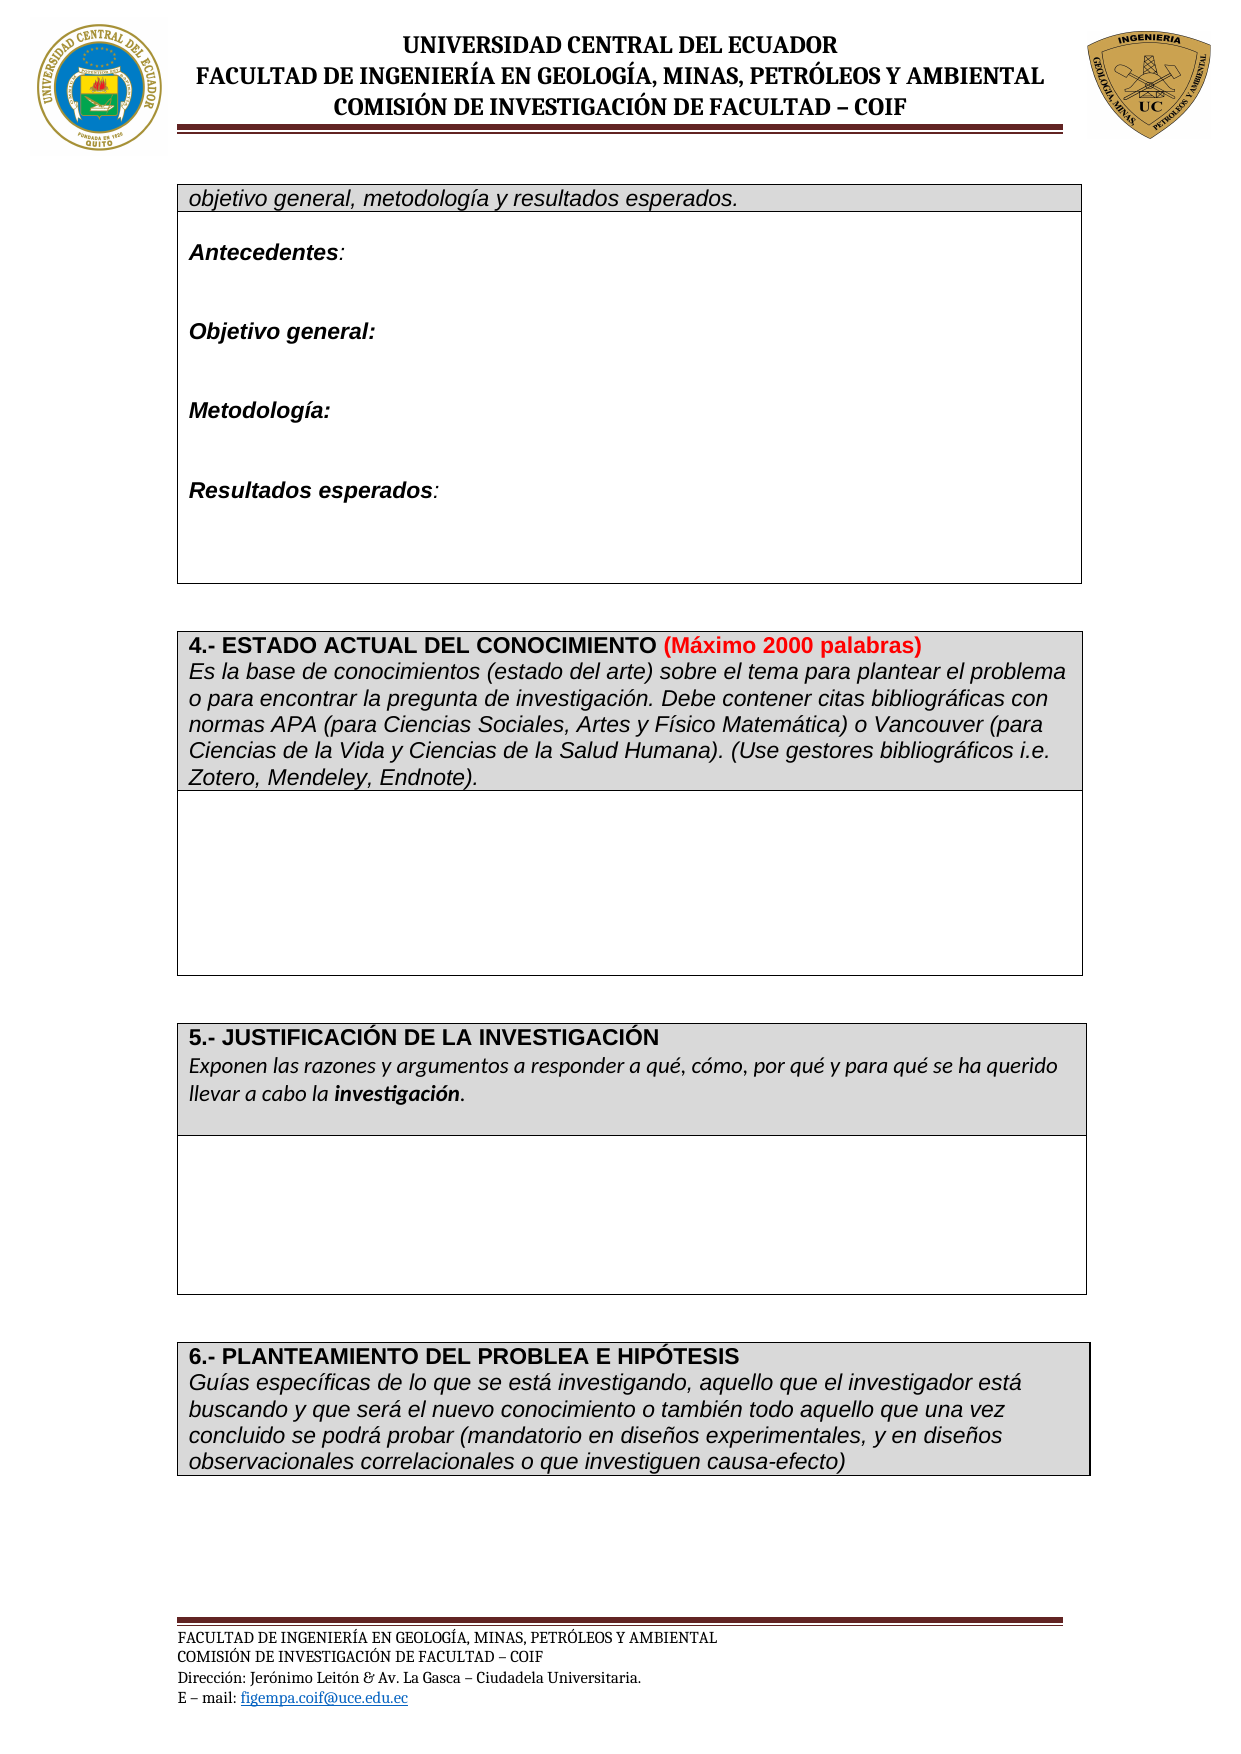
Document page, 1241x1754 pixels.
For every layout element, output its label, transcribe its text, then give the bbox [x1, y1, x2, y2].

table_cell [178, 1136, 1086, 1294]
picture [1087, 31, 1211, 139]
table_header 5.- JUSTIFICACIÓN DE LA INVESTIGACIÓN Exponen las razones y argumentos a responder a qué, cómo, por qué y para qué se ha querido llevar a cabo la investigación. [178, 1024, 1086, 1135]
table_header 6.- PLANTEAMIENTO DEL PROBLEA E HIPÓTESIS Guías específicas de lo que se está investigando, aquello que el investigador está buscando y que será el nuevo conocimiento o también todo aquello que una vez concluido se podrá probar (mandatorio en diseños experimentales, y en diseños observacionales correlacionales o que investiguen causa-efecto) [178, 1343, 1089, 1475]
table_header 4.- ESTADO ACTUAL DEL CONOCIMIENTO (Máximo 2000 palabras) Es la base de conocimientos (estado del arte) sobre el tema para plantear el problema o para encontrar la pregunta de investigación. Debe contener citas bibliográficas con normas APA (para Ciencias Sociales, Artes y Físico Matemática) o Vancouver (para Ciencias de la Vida y Ciencias de la Salud Humana). (Use gestores bibliográficos i.e. Zotero, Mendeley, Endnote). [178, 632, 1082, 790]
table_cell Antecedentes: Objetivo general: Metodología: Resultados esperados: [178, 212, 1081, 583]
table_cell [178, 791, 1082, 975]
picture [30, 17, 168, 156]
